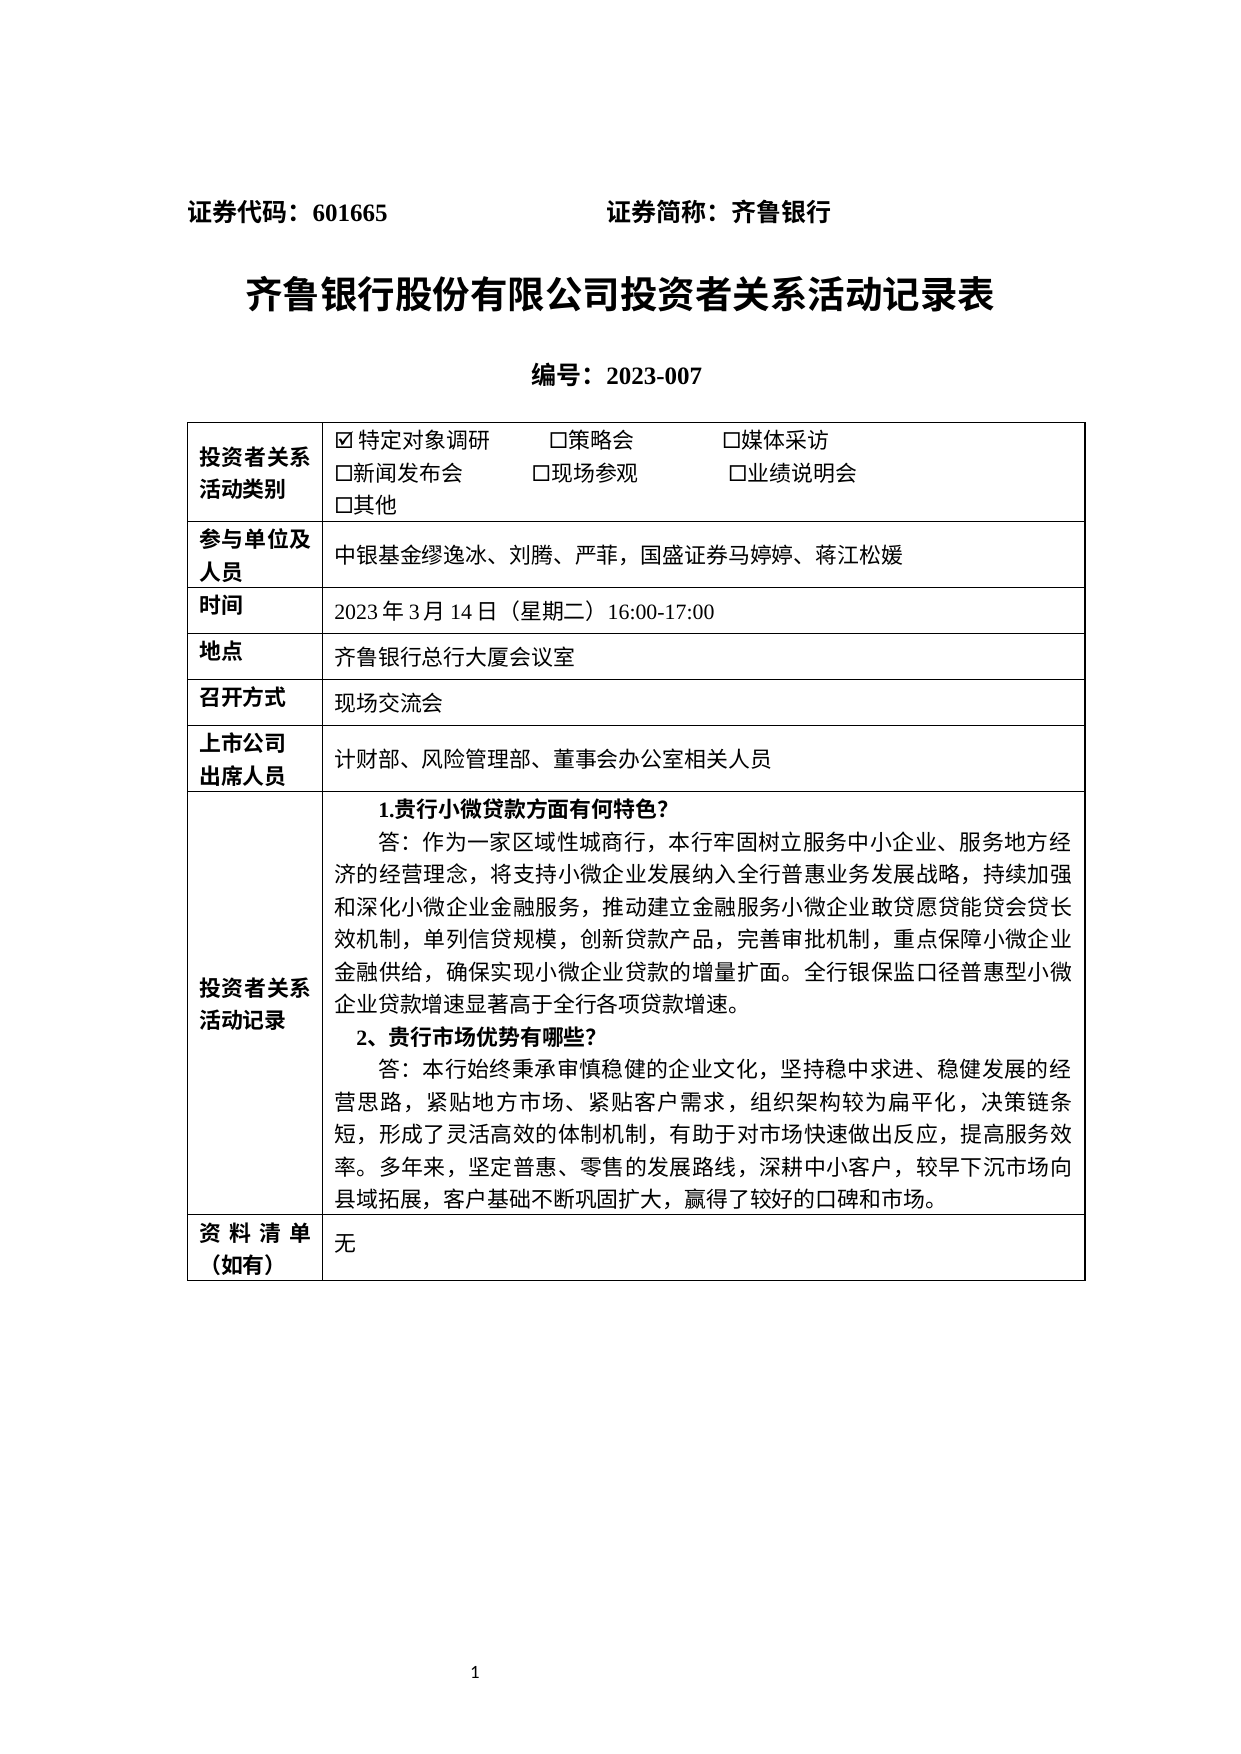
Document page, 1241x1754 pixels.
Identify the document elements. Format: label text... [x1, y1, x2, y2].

table_cell 投资者关系活动记录 [188, 792, 322, 1214]
table_cell 中银基金缪逸冰、刘腾、严菲，国盛证券马婷婷、蒋江松媛 [323, 522, 1084, 587]
text 证券代码：601665 证券简称：齐鲁银行 [187, 178, 1053, 243]
table_cell 地点 [188, 634, 322, 679]
table_cell 现场交流会 [323, 680, 1084, 725]
table_header 投资者关系活动类别 [188, 423, 322, 521]
text 齐鲁银行股份有限公司投资者关系活动记录表 [187, 259, 1053, 324]
table_header 特定对象调研 策略会 媒体采访 新闻发布会 现场参观 业绩说明会 其他 [323, 423, 1084, 521]
table_cell 资料清单（如有） [188, 1215, 322, 1280]
table_cell 时间 [188, 588, 322, 633]
table_cell 齐鲁银行总行大厦会议室 [323, 634, 1084, 679]
table_cell 计财部、风险管理部、董事会办公室相关人员 [323, 726, 1084, 791]
table_cell 无 [323, 1215, 1084, 1280]
table_cell 上市公司 出席人员 [188, 726, 322, 791]
table_cell 2023年3月14日（星期二）16:00-17:00 [323, 588, 1084, 633]
table_cell 参与单位及人员 [188, 522, 322, 587]
text 编号：2023-007 [187, 341, 1053, 406]
table_cell 召开方式 [188, 680, 322, 725]
table_cell 1.贵行小微贷款方面有何特色？ 答：作为一家区域性城商行，本行牢固树立服务中小企业、服务地方经济的经营理念，将支持小微企业发展纳入全行普惠业务发展战略，持续加强和深化小微企业金融服务，推动建立金融服务小微企业敢贷愿贷能贷会贷长效机制，单列信贷规模，创新贷款产品，完善审批机制，重点保障小微企业金融供给，确保实现小微企业贷款的增量扩面。全行银保监口径普惠型小微企业贷款增速显著高于全行各项贷款增速。 2、贵行市场优势有哪些？ 答：本行始终秉承审慎稳健的企业文化，坚持稳中求进、稳健发展的经营思路，紧贴地方市场、紧贴客户需求，组织架构较为扁平化，决策链条短，形成了灵活高效的体制机制，有助于对市场快速做出反应，提高服务效率。多年来，坚定普惠、零售的发展路线，深耕中小客户，较早下沉市场向县域拓展，客户基础不断巩固扩大，赢得了较好的口碑和市场。 [323, 792, 1084, 1214]
